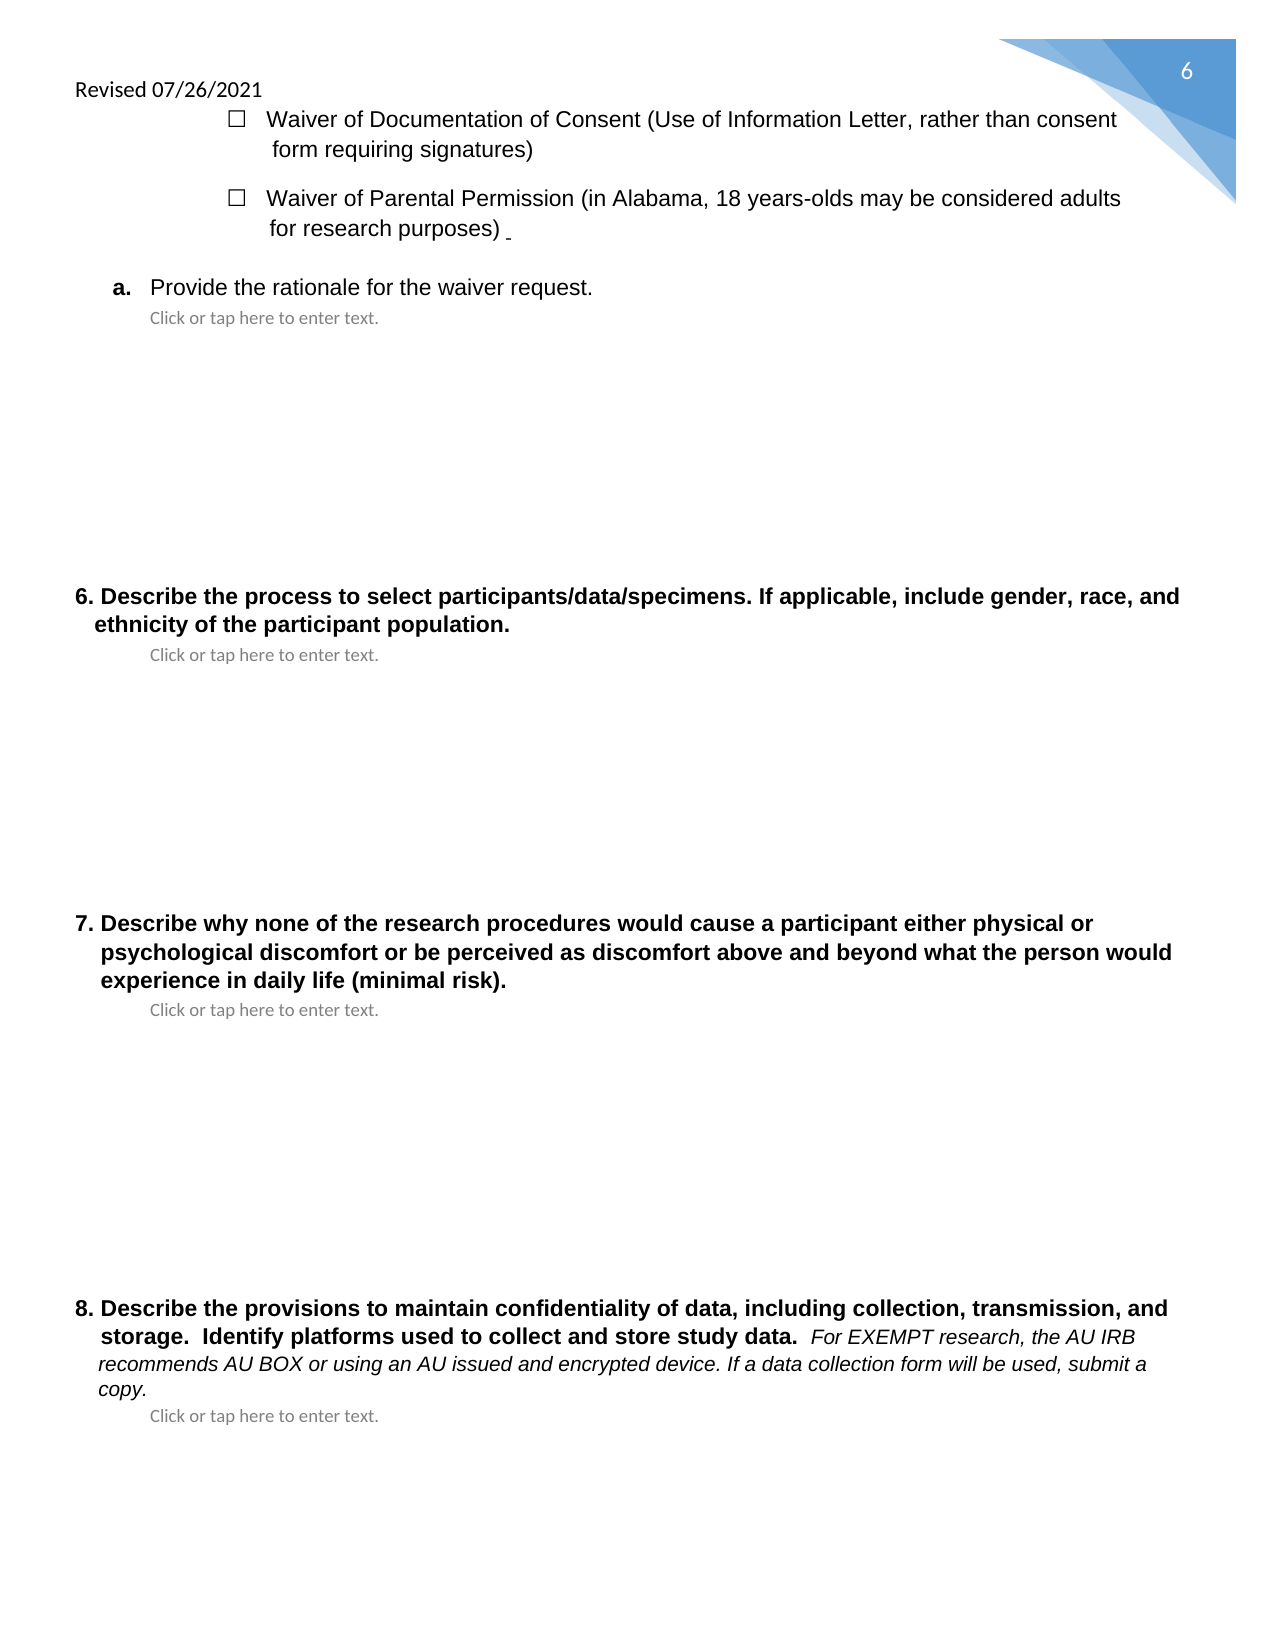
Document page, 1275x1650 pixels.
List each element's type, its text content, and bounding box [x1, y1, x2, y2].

text for research purposes) [150, 215, 1200, 242]
text copy. [75, 1377, 1200, 1401]
list Provide the rationale for the waiver request. [112, 274, 1200, 359]
text 7. Describe why none of the research procedures would cause a participant either physical or psychological discomfort or be perceived as discomfort above and beyond what the person would experience in daily life (minimal risk). [75, 910, 1200, 1022]
text recommends AU BOX or using an AU issued and encrypted device. If a data collection form will be used, submit a [75, 1351, 1200, 1375]
text 8. Describe the provisions to maintain confidentiality of data, including collection, transmission, and storage. Identify platforms used to collect and store study data. For EXEMPT research, the AU IRB [75, 1294, 1200, 1349]
text Waiver of Documentation of Consent (Use of Information Letter, rather than consent form requiring signatures) [75, 103, 1200, 163]
text Waiver of Parental Permission (in Alabama, 18 years-olds may be considered adults [150, 181, 1200, 213]
text 6. Describe the process to select participants/data/specimens. If applicable, include gender, race, and ethnicity of the participant population. [75, 583, 1200, 637]
picture [997, 39, 1236, 205]
